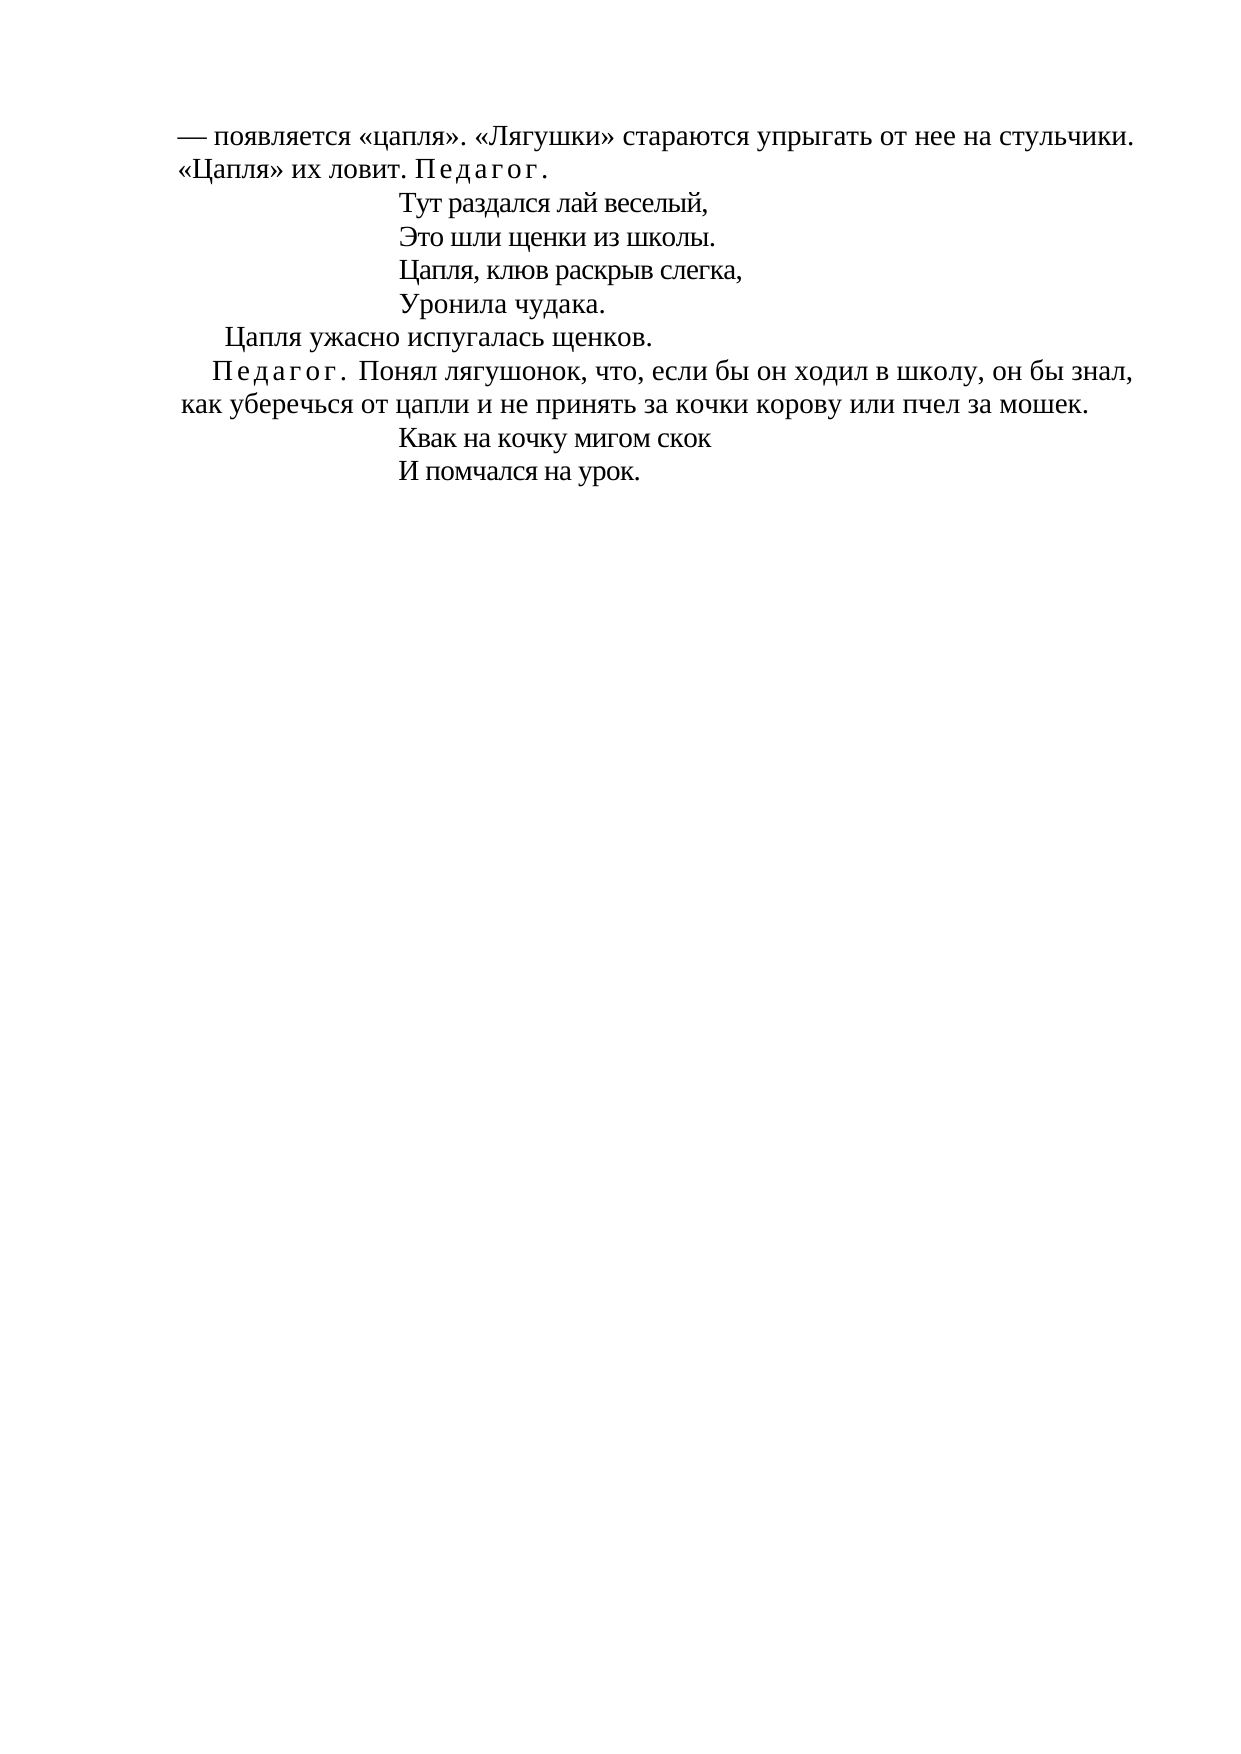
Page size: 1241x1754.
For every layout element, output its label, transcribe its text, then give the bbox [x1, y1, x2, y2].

text Уронила чудака. [325, 286, 951, 319]
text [177, 118, 1152, 185]
text Цапля, клюв раскрыв слегка, [325, 252, 951, 286]
text Это шли щенки из школы. [325, 219, 951, 252]
text Цапля ужасно испугалась щенков. [193, 319, 1146, 353]
text Квак на кочку мигом скок [364, 420, 912, 453]
text Педагог. Понял лягушонок, что, если бы он ходил в школу, он бы знал, как уберечься от цапли и не принять за кочки корову или пчел за мошек. [181, 353, 1134, 420]
text Тут раздался лай веселый, [333, 185, 951, 219]
text И помчался на урок. [364, 453, 912, 487]
